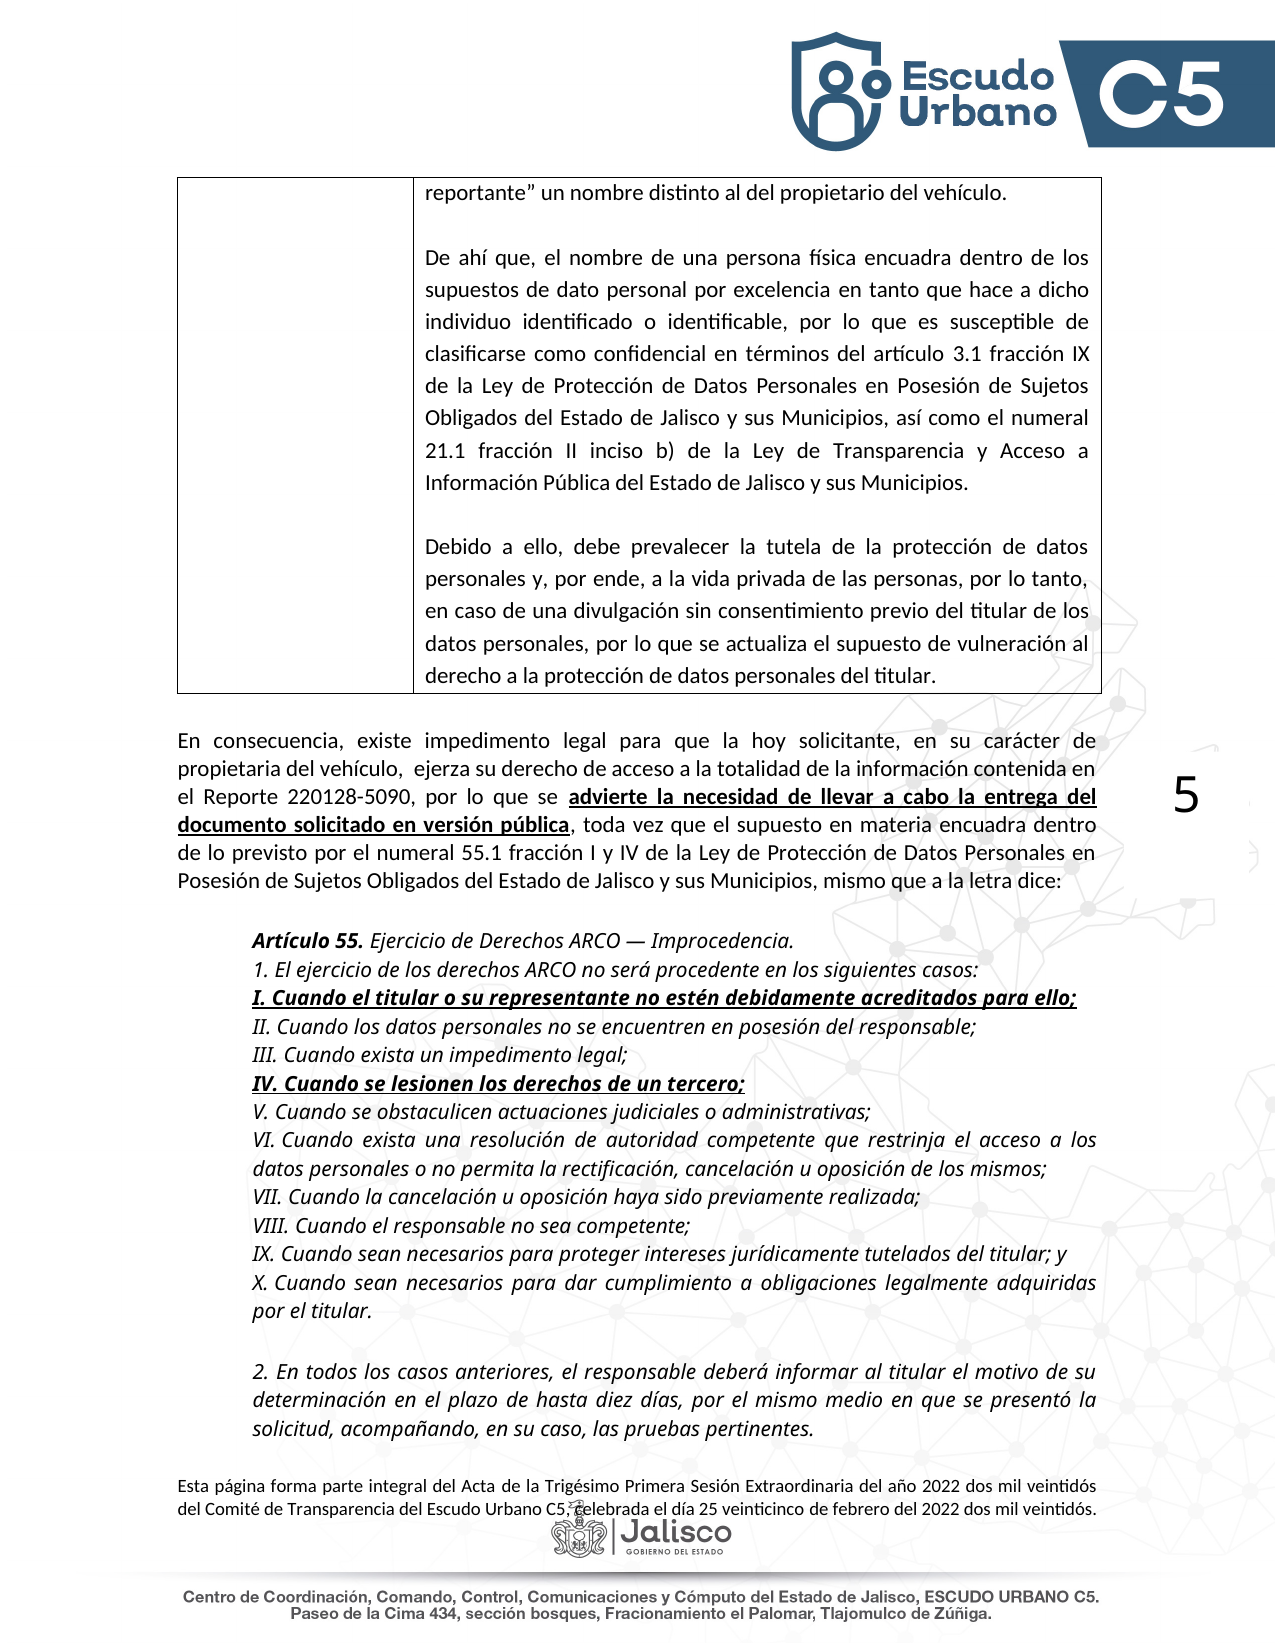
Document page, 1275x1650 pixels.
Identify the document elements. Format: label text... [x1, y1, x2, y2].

picture [6, 3, 1275, 1643]
text 2. En todos los casos anteriores, el responsable deberá informar al titular el motivo de su determinación en el plazo de hasta diez días, por el mismo medio en que se presentó la solicitud, acompañando, en su caso, las pruebas pertinentes. [252, 1357, 1098, 1442]
text III. Cuando exista un impedimento legal; [252, 1040, 1098, 1069]
text IX. Cuando sean necesarios para proteger intereses jurídicamente tutelados del titular; y [252, 1239, 1098, 1268]
text V. Cuando se obstaculicen actuaciones judiciales o administrativas; [252, 1097, 1098, 1126]
text X. Cuando sean necesarios para dar cumplimiento a obligaciones legalmente adquiridas por el titular. [252, 1268, 1098, 1324]
text VII. Cuando la cancelación u oposición haya sido previamente realizada; [252, 1182, 1098, 1211]
text VI. Cuando exista una resolución de autoridad competente que restrinja el acceso a los datos personales o no permita la rectificación, cancelación u oposición de los mismos; [252, 1126, 1098, 1182]
text IV. Cuando se lesionen los derechos de un tercero; [252, 1069, 1098, 1097]
text Artículo 55. Ejercicio de Derechos ARCO — Improcedencia. [252, 926, 1098, 955]
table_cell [178, 178, 413, 693]
text II. Cuando los datos personales no se encuentren en posesión del responsable; [252, 1012, 1098, 1040]
text I. Cuando el titular o su representante no estén debidamente acreditados para ello; [252, 983, 1098, 1012]
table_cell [414, 178, 1101, 693]
text VIII. Cuando el responsable no sea competente; [252, 1211, 1098, 1239]
text 1. El ejercicio de los derechos ARCO no será procedente en los siguientes casos: [252, 955, 1098, 983]
text En consecuencia, existe impedimento legal para que la hoy solicitante, en su carácter de propietaria del vehículo, ejerza su derecho de acceso a la totalidad de la información contenida en el Reporte 220128-5090, por lo que se advierte la necesidad de llevar a cabo la entrega del documento solicitado en versión pública, toda vez que el supuesto en materia encuadra dentro de lo previsto por el numeral 55.1 fracción I y IV de la Ley de Protección de Datos Personales en Posesión de Sujetos Obligados del Estado de Jalisco y sus Municipios, mismo que a la letra dice: [177, 726, 1098, 894]
